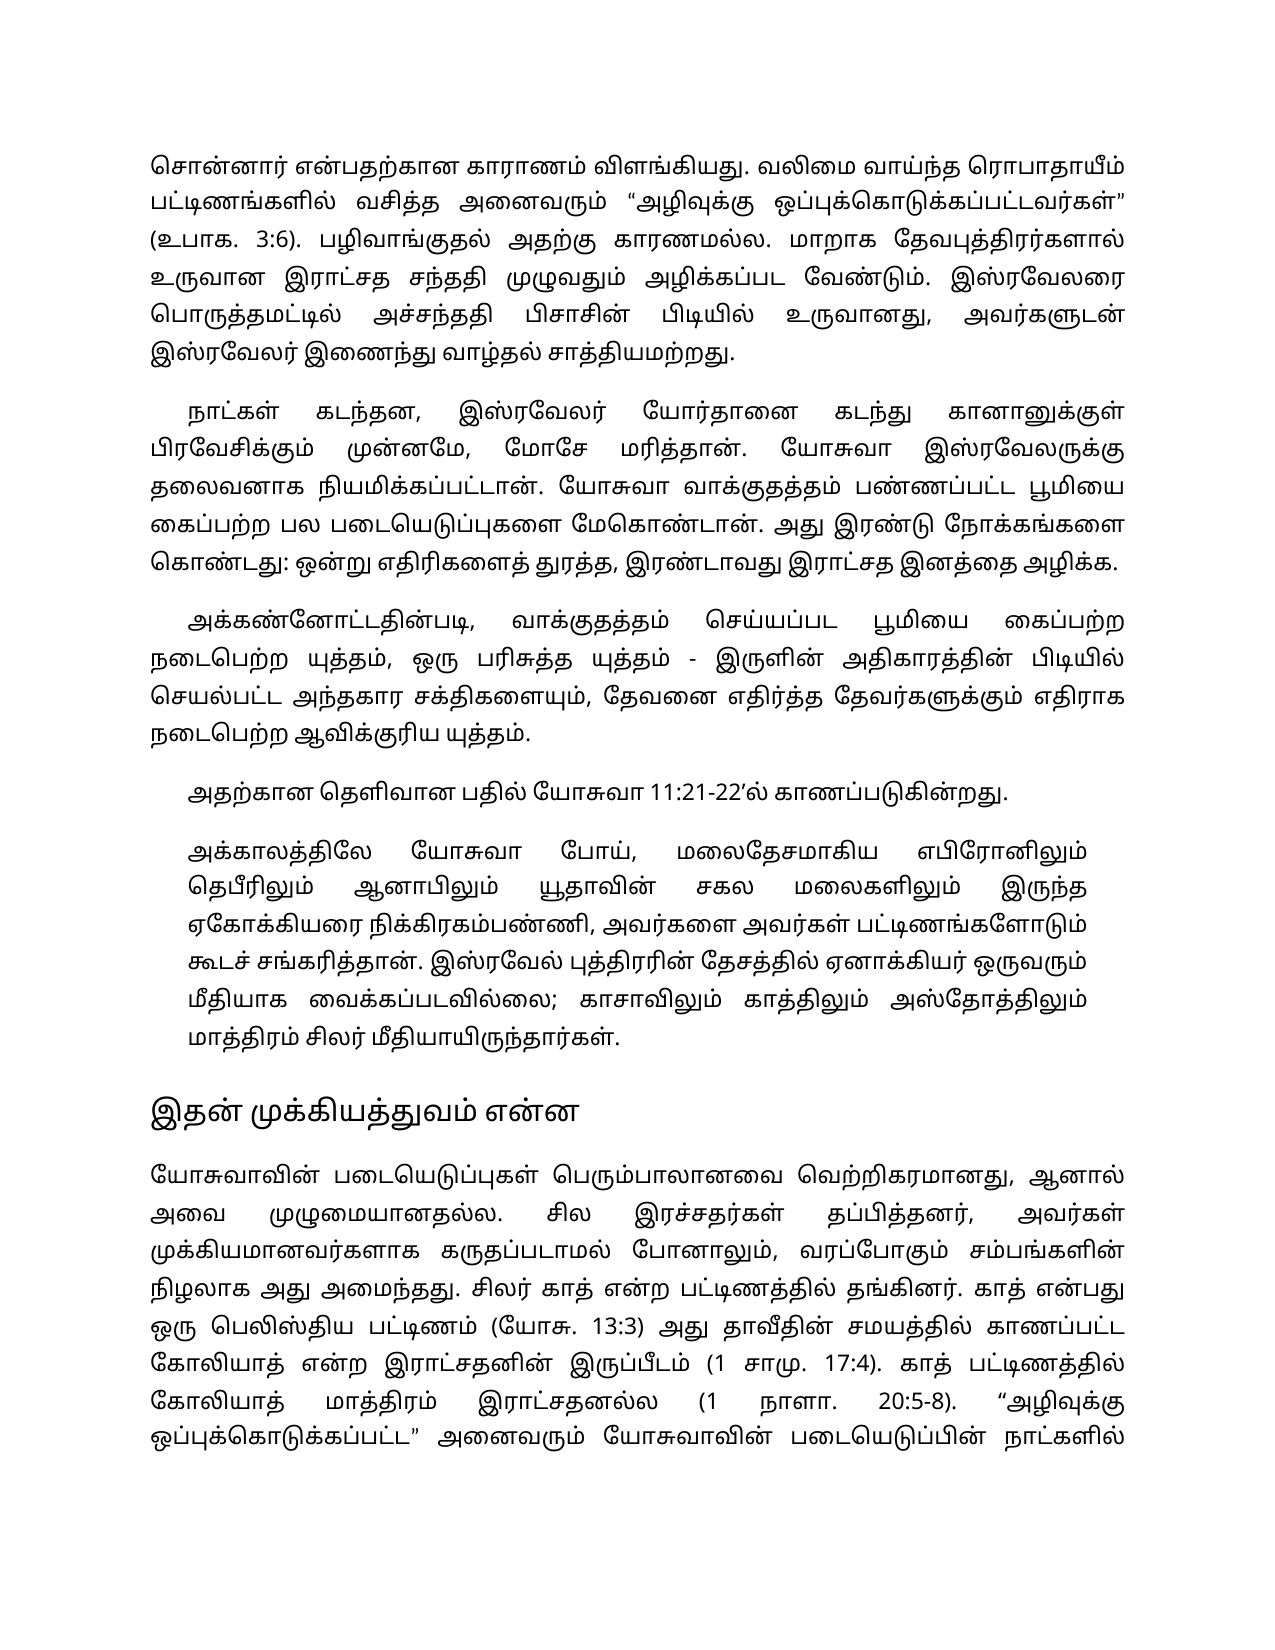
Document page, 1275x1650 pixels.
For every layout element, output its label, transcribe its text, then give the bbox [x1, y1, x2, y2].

text இதன் முக்கியத்துவம் என்ன [150, 1096, 1125, 1132]
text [150, 150, 1125, 369]
text அக்கண்னோட்டதின்படி, வாக்குதத்தம் செய்யப்பட பூமியை கைப்பற்ற நடைபெற்ற யுத்தம், ஒரு பரிசுத்த யுத்தம் - இருளின் அதிகாரத்தின் பிடியில் செயல்பட்ட அந்தகார சக்திகளையும், தேவனை எதிர்த்த தேவர்களுக்கும் எதிராக நடைபெற்ற ஆவிக்குரிய யுத்தம். [150, 604, 1125, 750]
text அக்காலத்திலே யோசுவா போய், மலைதேசமாகிய எபிரோனிலும் தெபீரிலும் ஆனாபிலும் யூதாவின் சகல மலைகளிலும் இருந்த ஏகோக்கியரை நிக்கிரகம்பண்ணி, அவர்களை அவர்கள் பட்டிணங்களோடும் கூடச் சங்கரித்தான். இஸ்ரவேல் புத்திரரின் தேசத்தில் ஏனாக்கியர் ஒருவரும் மீதியாக வைக்கப்படவில்லை; காசாவிலும் காத்திலும் அஸ்தோத்திலும் மாத்திரம் சிலர் மீதியாயிருந்தார்கள். [187, 835, 1087, 1054]
text அதற்கான தெளிவான பதில் யோசுவா 11:21-22’ல் காணப்படுகின்றது. [150, 776, 1125, 809]
text நாட்கள் கடந்தன, இஸ்ரவேலர் யோர்தானை கடந்து கானானுக்குள் பிரவேசிக்கும் முன்னமே, மோசே மரித்தான். யோசுவா இஸ்ரவேலருக்கு தலைவனாக நியமிக்கப்பட்டான். யோசுவா வாக்குதத்தம் பண்ணப்பட்ட பூமியை கைப்பற்ற பல படையெடுப்புகளை மேகொண்டான். அது இரண்டு நோக்கங்களை கொண்டது: ஒன்று எதிரிகளைத் துரத்த, இரண்டாவது இராட்சத இனத்தை அழிக்க. [150, 394, 1125, 578]
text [150, 1159, 1125, 1453]
